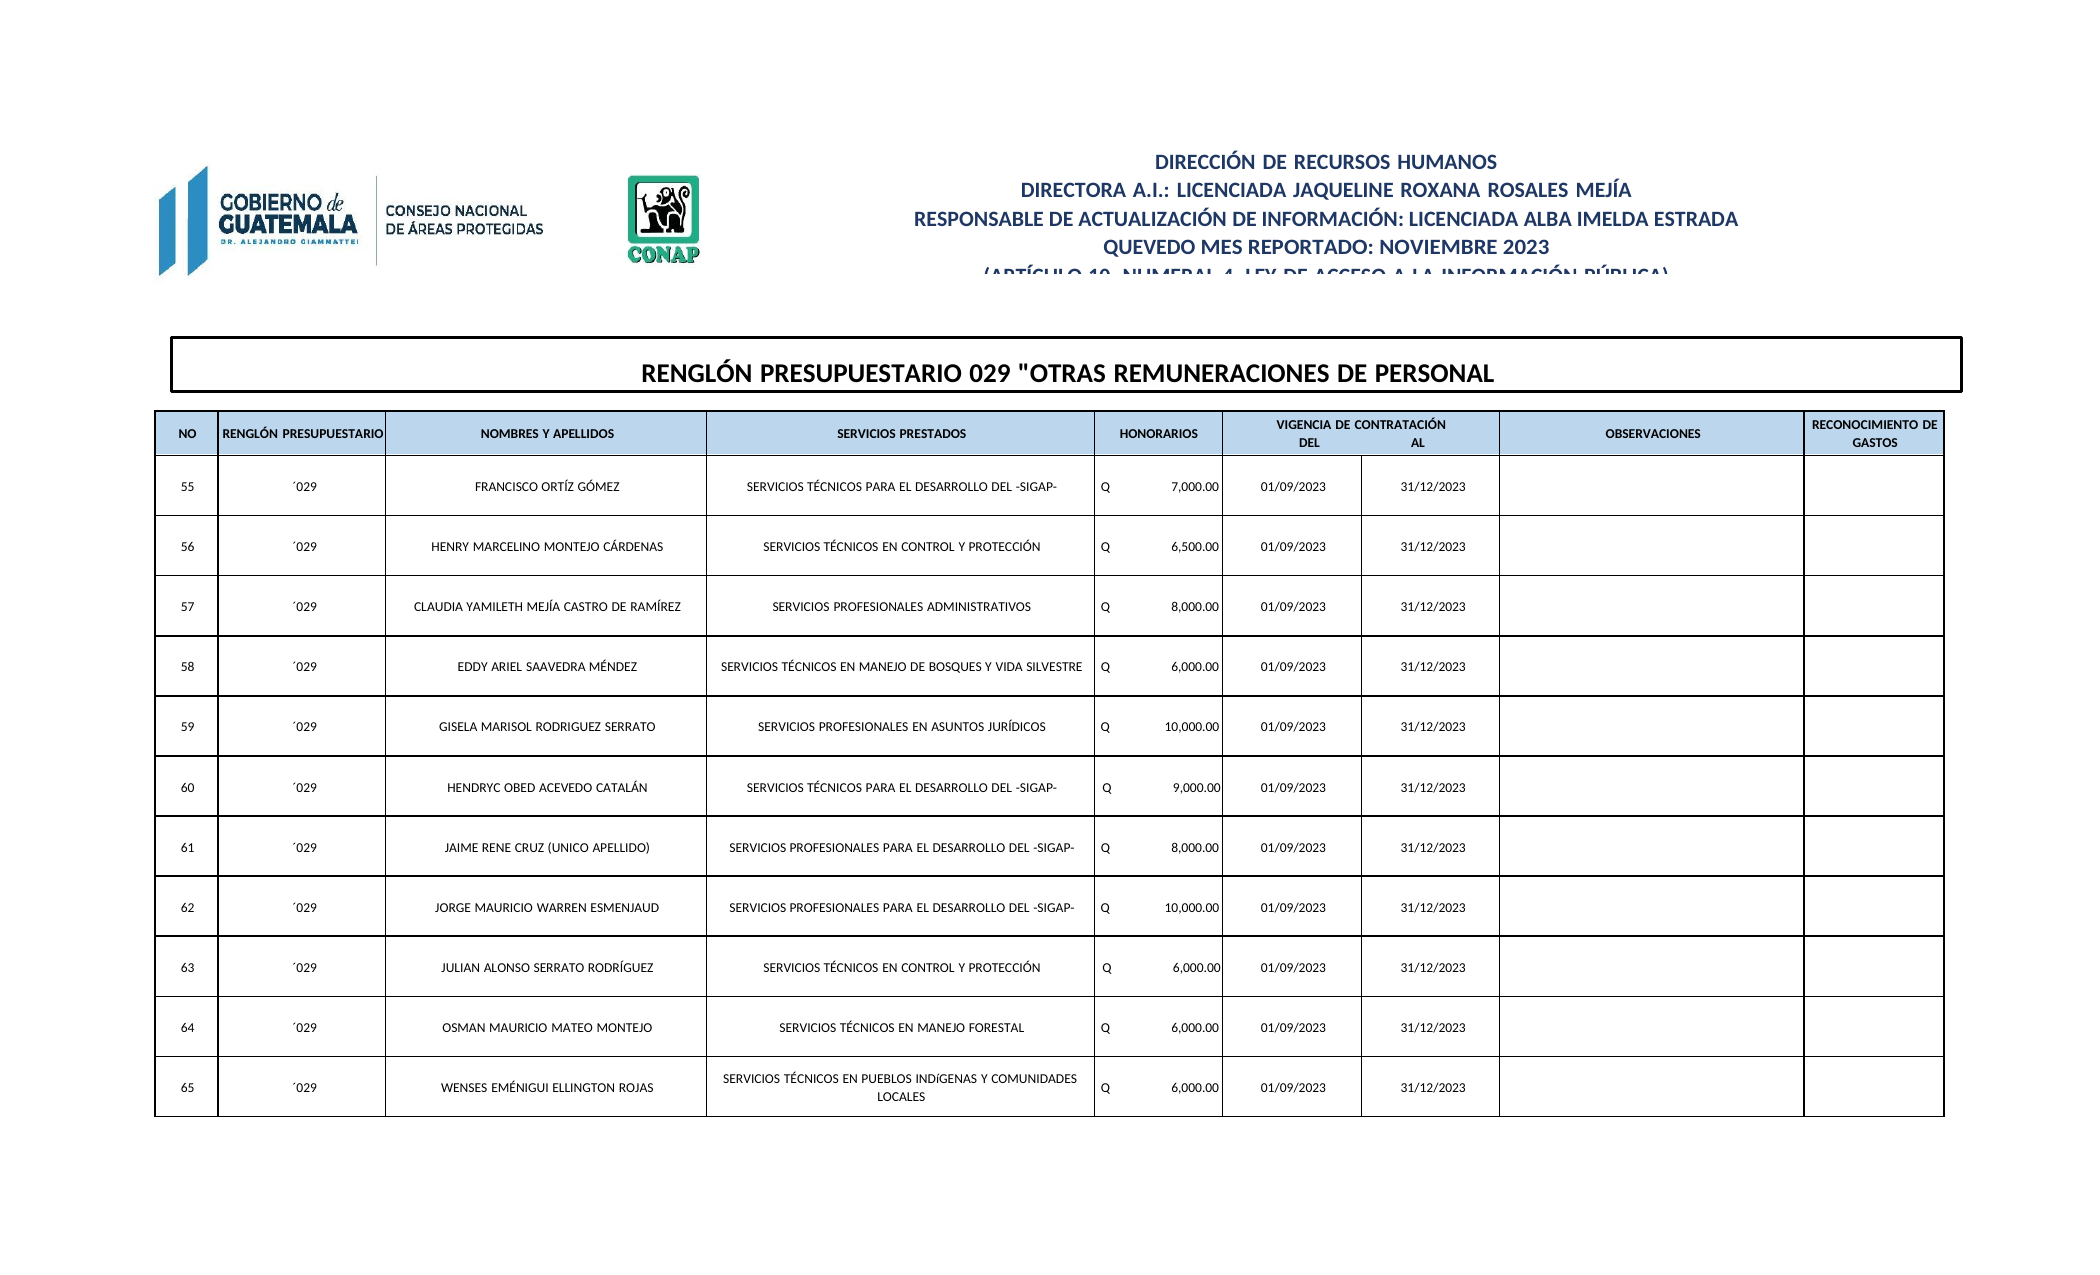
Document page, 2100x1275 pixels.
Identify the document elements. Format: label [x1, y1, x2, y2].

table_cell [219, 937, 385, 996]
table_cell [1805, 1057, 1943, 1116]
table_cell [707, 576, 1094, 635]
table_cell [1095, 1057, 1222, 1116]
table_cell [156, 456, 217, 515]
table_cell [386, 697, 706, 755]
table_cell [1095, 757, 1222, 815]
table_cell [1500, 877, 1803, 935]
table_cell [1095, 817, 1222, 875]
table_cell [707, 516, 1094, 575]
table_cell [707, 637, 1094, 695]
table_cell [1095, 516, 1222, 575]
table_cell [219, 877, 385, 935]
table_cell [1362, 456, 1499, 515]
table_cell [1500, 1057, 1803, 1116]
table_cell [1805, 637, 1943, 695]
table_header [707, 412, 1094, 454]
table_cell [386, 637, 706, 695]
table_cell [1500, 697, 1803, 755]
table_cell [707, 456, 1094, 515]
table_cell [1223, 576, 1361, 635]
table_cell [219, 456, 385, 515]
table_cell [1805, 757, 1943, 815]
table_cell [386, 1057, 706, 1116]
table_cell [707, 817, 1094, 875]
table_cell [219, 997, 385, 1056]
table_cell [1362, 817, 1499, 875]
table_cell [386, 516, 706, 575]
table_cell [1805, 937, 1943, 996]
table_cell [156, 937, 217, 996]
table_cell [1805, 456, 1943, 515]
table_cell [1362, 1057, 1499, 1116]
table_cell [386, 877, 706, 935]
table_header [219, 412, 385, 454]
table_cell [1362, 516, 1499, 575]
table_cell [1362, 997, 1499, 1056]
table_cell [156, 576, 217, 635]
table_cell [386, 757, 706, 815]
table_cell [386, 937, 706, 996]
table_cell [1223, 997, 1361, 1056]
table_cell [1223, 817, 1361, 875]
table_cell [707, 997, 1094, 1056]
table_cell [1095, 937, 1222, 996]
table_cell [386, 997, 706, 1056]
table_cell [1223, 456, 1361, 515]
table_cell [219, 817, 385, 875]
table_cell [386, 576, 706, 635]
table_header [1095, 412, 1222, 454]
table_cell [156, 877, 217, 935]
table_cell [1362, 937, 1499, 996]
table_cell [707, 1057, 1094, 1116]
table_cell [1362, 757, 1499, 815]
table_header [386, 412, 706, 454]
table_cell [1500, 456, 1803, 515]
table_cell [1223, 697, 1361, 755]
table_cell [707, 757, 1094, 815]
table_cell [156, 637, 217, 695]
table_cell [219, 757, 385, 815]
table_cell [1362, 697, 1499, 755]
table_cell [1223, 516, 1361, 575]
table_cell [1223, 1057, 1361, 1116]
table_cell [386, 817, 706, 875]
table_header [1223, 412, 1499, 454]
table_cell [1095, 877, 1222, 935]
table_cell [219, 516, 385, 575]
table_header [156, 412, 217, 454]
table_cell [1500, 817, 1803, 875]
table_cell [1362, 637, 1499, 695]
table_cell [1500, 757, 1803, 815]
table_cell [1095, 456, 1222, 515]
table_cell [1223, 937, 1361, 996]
picture [154, 162, 702, 285]
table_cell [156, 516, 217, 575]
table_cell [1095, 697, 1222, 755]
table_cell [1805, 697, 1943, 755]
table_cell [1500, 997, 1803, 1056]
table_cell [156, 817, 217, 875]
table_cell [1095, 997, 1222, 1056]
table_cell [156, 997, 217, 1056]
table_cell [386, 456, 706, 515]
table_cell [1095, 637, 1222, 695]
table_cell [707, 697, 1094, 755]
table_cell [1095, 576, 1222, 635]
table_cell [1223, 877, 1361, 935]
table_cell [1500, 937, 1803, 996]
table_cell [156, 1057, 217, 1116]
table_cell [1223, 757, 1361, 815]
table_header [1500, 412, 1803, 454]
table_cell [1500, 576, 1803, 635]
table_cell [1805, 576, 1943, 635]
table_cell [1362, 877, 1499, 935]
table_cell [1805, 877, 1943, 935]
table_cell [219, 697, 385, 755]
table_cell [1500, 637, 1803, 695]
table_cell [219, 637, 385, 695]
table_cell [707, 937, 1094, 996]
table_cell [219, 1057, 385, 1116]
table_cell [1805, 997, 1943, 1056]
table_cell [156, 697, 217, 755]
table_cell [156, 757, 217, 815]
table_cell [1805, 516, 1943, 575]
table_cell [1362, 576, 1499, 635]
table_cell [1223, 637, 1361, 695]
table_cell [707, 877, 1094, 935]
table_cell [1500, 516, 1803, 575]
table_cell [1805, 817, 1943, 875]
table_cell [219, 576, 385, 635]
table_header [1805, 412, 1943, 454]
